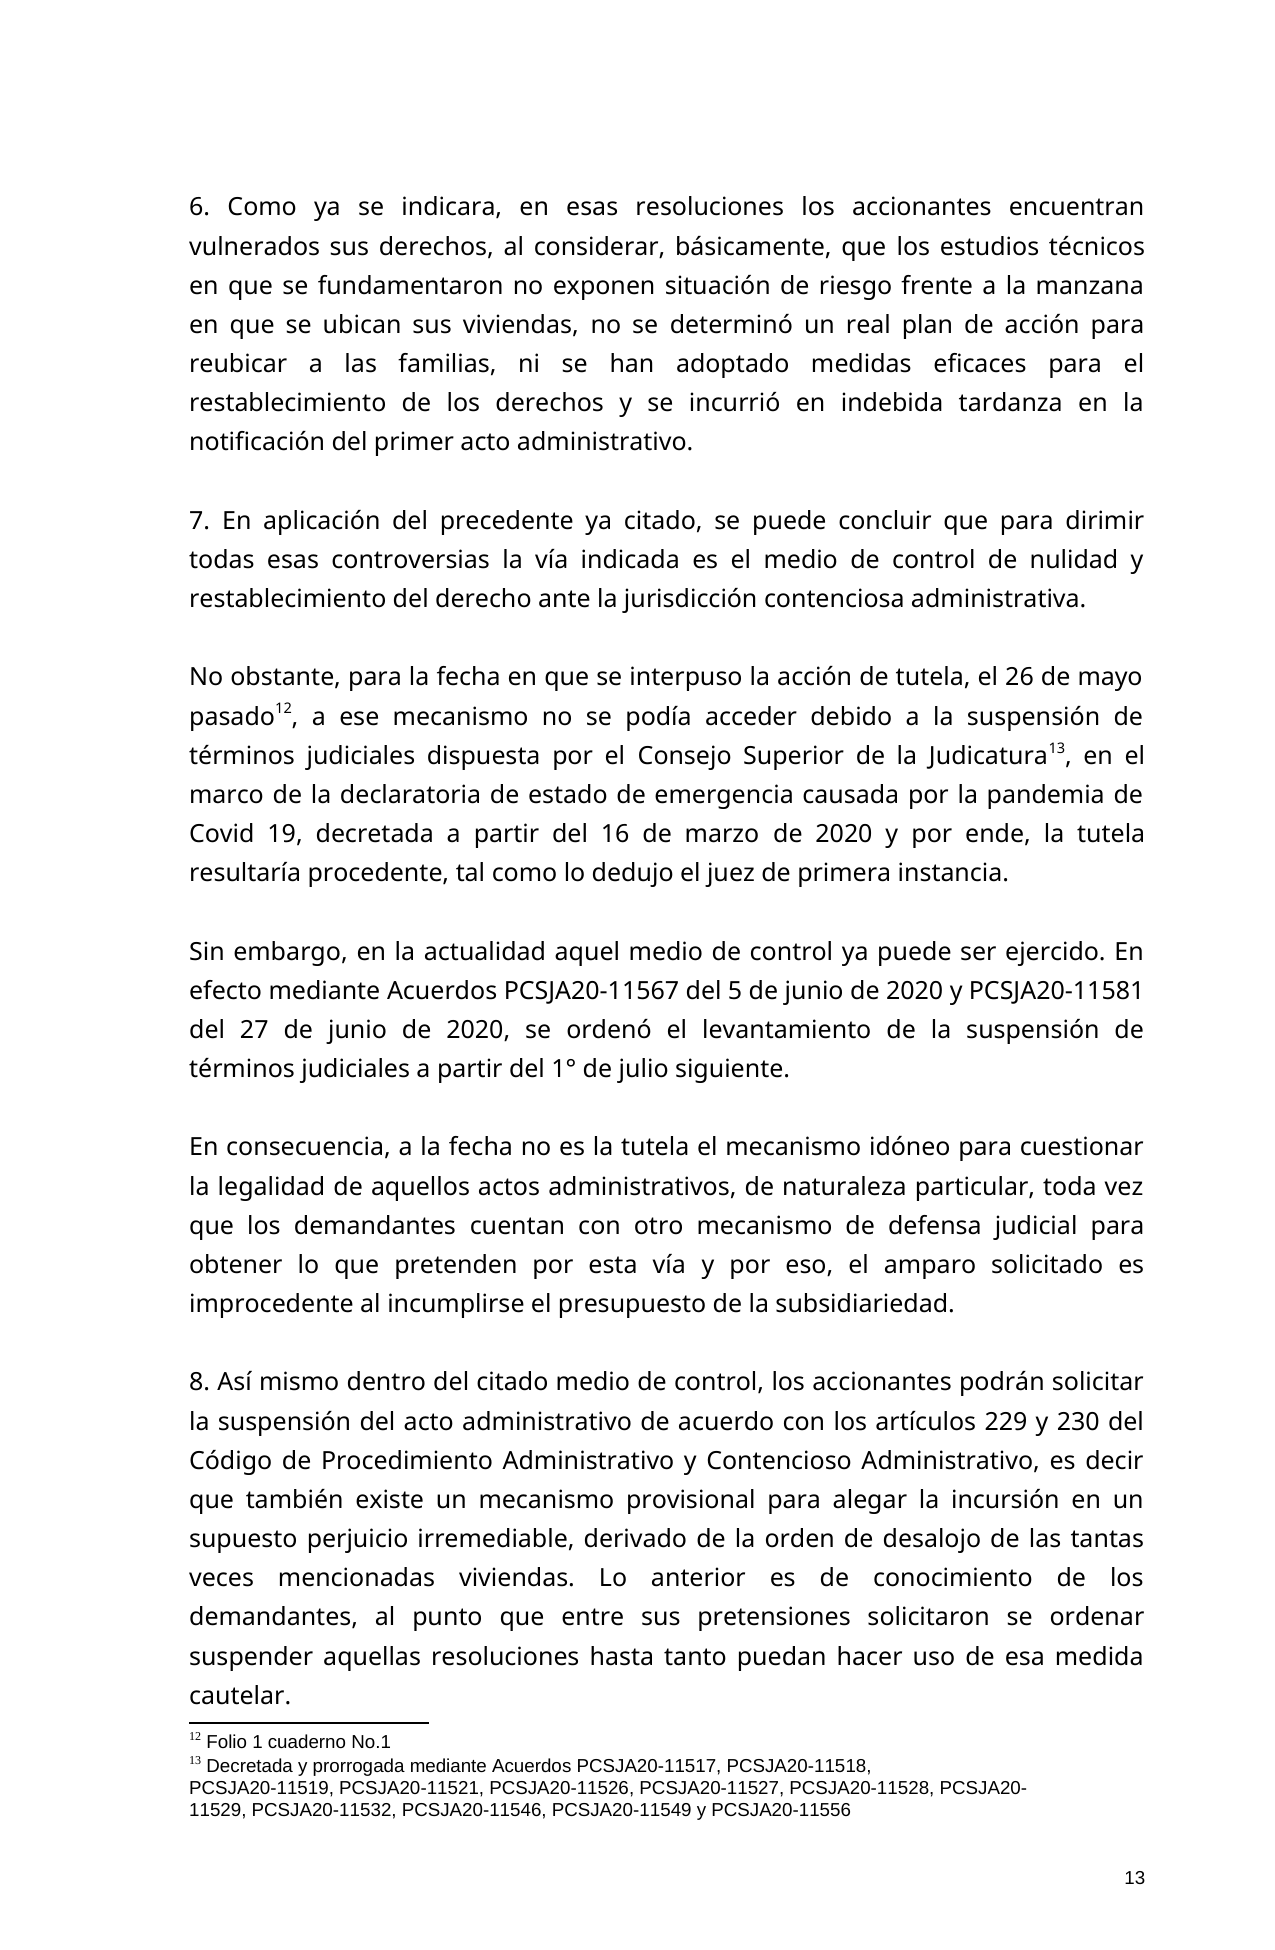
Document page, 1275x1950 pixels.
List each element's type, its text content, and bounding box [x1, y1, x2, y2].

text 8. Así mismo dentro del citado medio de control, los accionantes podrán solicitar la suspensión del acto administrativo de acuerdo con los artículos 229 y 230 del Código de Procedimiento Administrativo y Contencioso Administrativo, es decir que también existe un mecanismo provisional para alegar la incursión en un supuesto perjuicio irremediable, derivado de la orden de desalojo de las tantas veces mencionadas viviendas. Lo anterior es de conocimiento de los demandantes, al punto que entre sus pretensiones solicitaron se ordenar suspender aquellas resoluciones hasta tanto puedan hacer uso de esa medida cautelar. [189, 1364, 1145, 1711]
text En consecuencia, a la fecha no es la tutela el mecanismo idóneo para cuestionar la legalidad de aquellos actos administrativos, de naturaleza particular, toda vez que los demandantes cuentan con otro mecanismo de defensa judicial para obtener lo que pretenden por esta vía y por eso, el amparo solicitado es improcedente al incumplirse el presupuesto de la subsidiariedad. [189, 1129, 1145, 1320]
text 6. Como ya se indicara, en esas resoluciones los accionantes encuentran vulnerados sus derechos, al considerar, básicamente, que los estudios técnicos en que se fundamentaron no exponen situación de riesgo frente a la manzana en que se ubican sus viviendas, no se determinó un real plan de acción para reubicar a las familias, ni se han adoptado medidas eficaces para el restablecimiento de los derechos y se incurrió en indebida tardanza en la notificación del primer acto administrativo. [189, 189, 1145, 458]
text No obstante, para la fecha en que se interpuso la acción de tutela, el 26 de mayo pasado, a ese mecanismo no se podía acceder debido a la suspensión de términos judiciales dispuesta por el Consejo Superior de la Judicatura, en el marco de la declaratoria de estado de emergencia causada por la pandemia de Covid 19, decretada a partir del 16 de marzo de 2020 y por ende, la tutela resultaría procedente, tal como lo dedujo el juez de primera instancia. [189, 659, 1145, 889]
text Sin embargo, en la actualidad aquel medio de control ya puede ser ejercido. En efecto mediante Acuerdos PCSJA20-11567 del 5 de junio de 2020 y PCSJA20-11581 del 27 de junio de 2020, se ordenó el levantamiento de la suspensión de términos judiciales a partir del 1° de julio siguiente. [189, 933, 1145, 1085]
text 7. En aplicación del precedente ya citado, se puede concluir que para dirimir todas esas controversias la vía indicada es el medio de control de nulidad y restablecimiento del derecho ante la jurisdicción contenciosa administrativa. [189, 502, 1145, 615]
